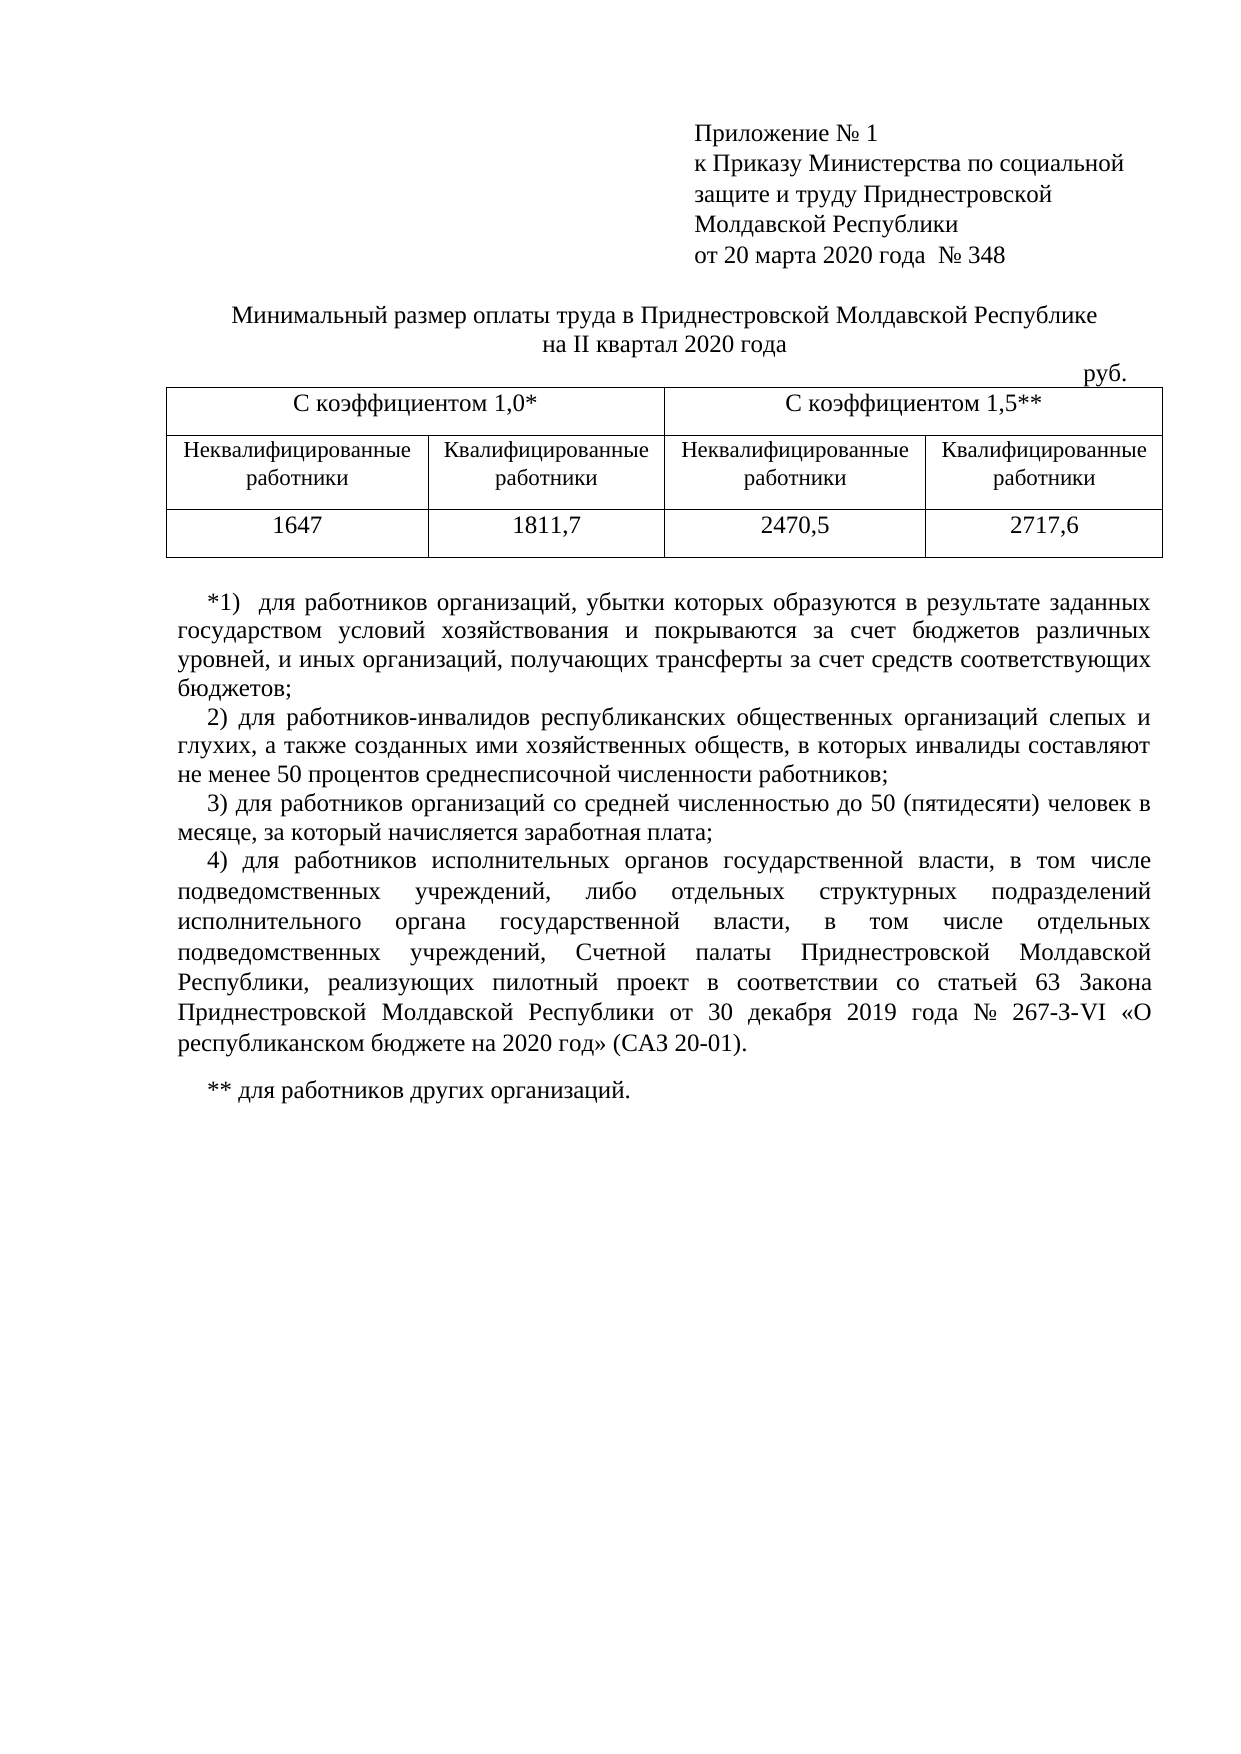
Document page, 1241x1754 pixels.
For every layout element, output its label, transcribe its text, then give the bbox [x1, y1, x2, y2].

text на II квартал 2020 года [177, 329, 1152, 358]
text 4) для работников исполнительных органов государственной власти, в том числе подведомственных учреждений, либо отдельных структурных подразделений исполнительного органа государственной власти, в том числе отдельных подведомственных учреждений, Счетной палаты Приднестровской Молдавской Республики, реализующих пилотный проект в соответствии со статьей 63 Закона Приднестровской Молдавской Республики от 30 декабря 2019 года № 267-З-VI «О республиканском бюджете на 2020 год» (САЗ 20-01). [177, 845, 1152, 876]
text Молдавской Республики [693, 209, 1152, 238]
text Минимальный размер оплаты труда в Приднестровской Молдавской Республике [177, 301, 1152, 329]
table_cell Квалифицированные работники [926, 436, 1162, 509]
table_cell 2470,5 [665, 510, 925, 557]
table_cell 1647 [167, 510, 428, 557]
text к Приказу Министерства по социальной [177, 148, 1152, 177]
table_header С коэффициентом 1,0* [167, 388, 664, 435]
text руб. [177, 358, 1152, 387]
table_cell Неквалифицированные работники [665, 436, 925, 509]
table_header С коэффициентом 1,5** [665, 388, 1162, 435]
text ** для работников других организаций. [177, 1075, 1152, 1104]
table_cell Неквалифицированные работники [167, 436, 428, 509]
text 2) для работников-инвалидов республиканских общественных организаций слепых и глухих, а также созданных ими хозяйственных обществ, в которых инвалиды составляют не менее 50 процентов среднесписочной численности работников; [177, 702, 1152, 788]
text 3) для работников организаций со средней численностью до 50 (пятидесяти) человек в месяце, за который начисляется заработная плата; [177, 788, 1152, 845]
text от 20 марта 2020 года № 348 [177, 240, 1152, 268]
text Приложение № 1 [177, 118, 1152, 147]
text *1) для работников организаций, убытки которых образуются в результате заданных государством условий хозяйствования и покрываются за счет бюджетов различных уровней, и иных организаций, получающих трансферты за счет средств соответствующих бюджетов; [177, 587, 1152, 702]
table_cell 1811,7 [429, 510, 664, 557]
table_cell 2717,6 [926, 510, 1162, 557]
table_cell Квалифицированные работники [429, 436, 664, 509]
text 4) для работников исполнительных органов государственной власти, в том числе подведомственных учреждений, либо отдельных структурных подразделений исполнительного органа государственной власти, в том числе отдельных подведомственных учреждений, Счетной палаты Приднестровской Молдавской Республики, реализующих пилотный проект в соответствии со статьей 63 Закона Приднестровской Молдавской Республики от 30 декабря 2019 года № 267-З-VI «О республиканском бюджете на 2020 год» (САЗ 20-01). [177, 965, 1152, 1057]
text защите и труду Приднестровской [177, 179, 1152, 208]
